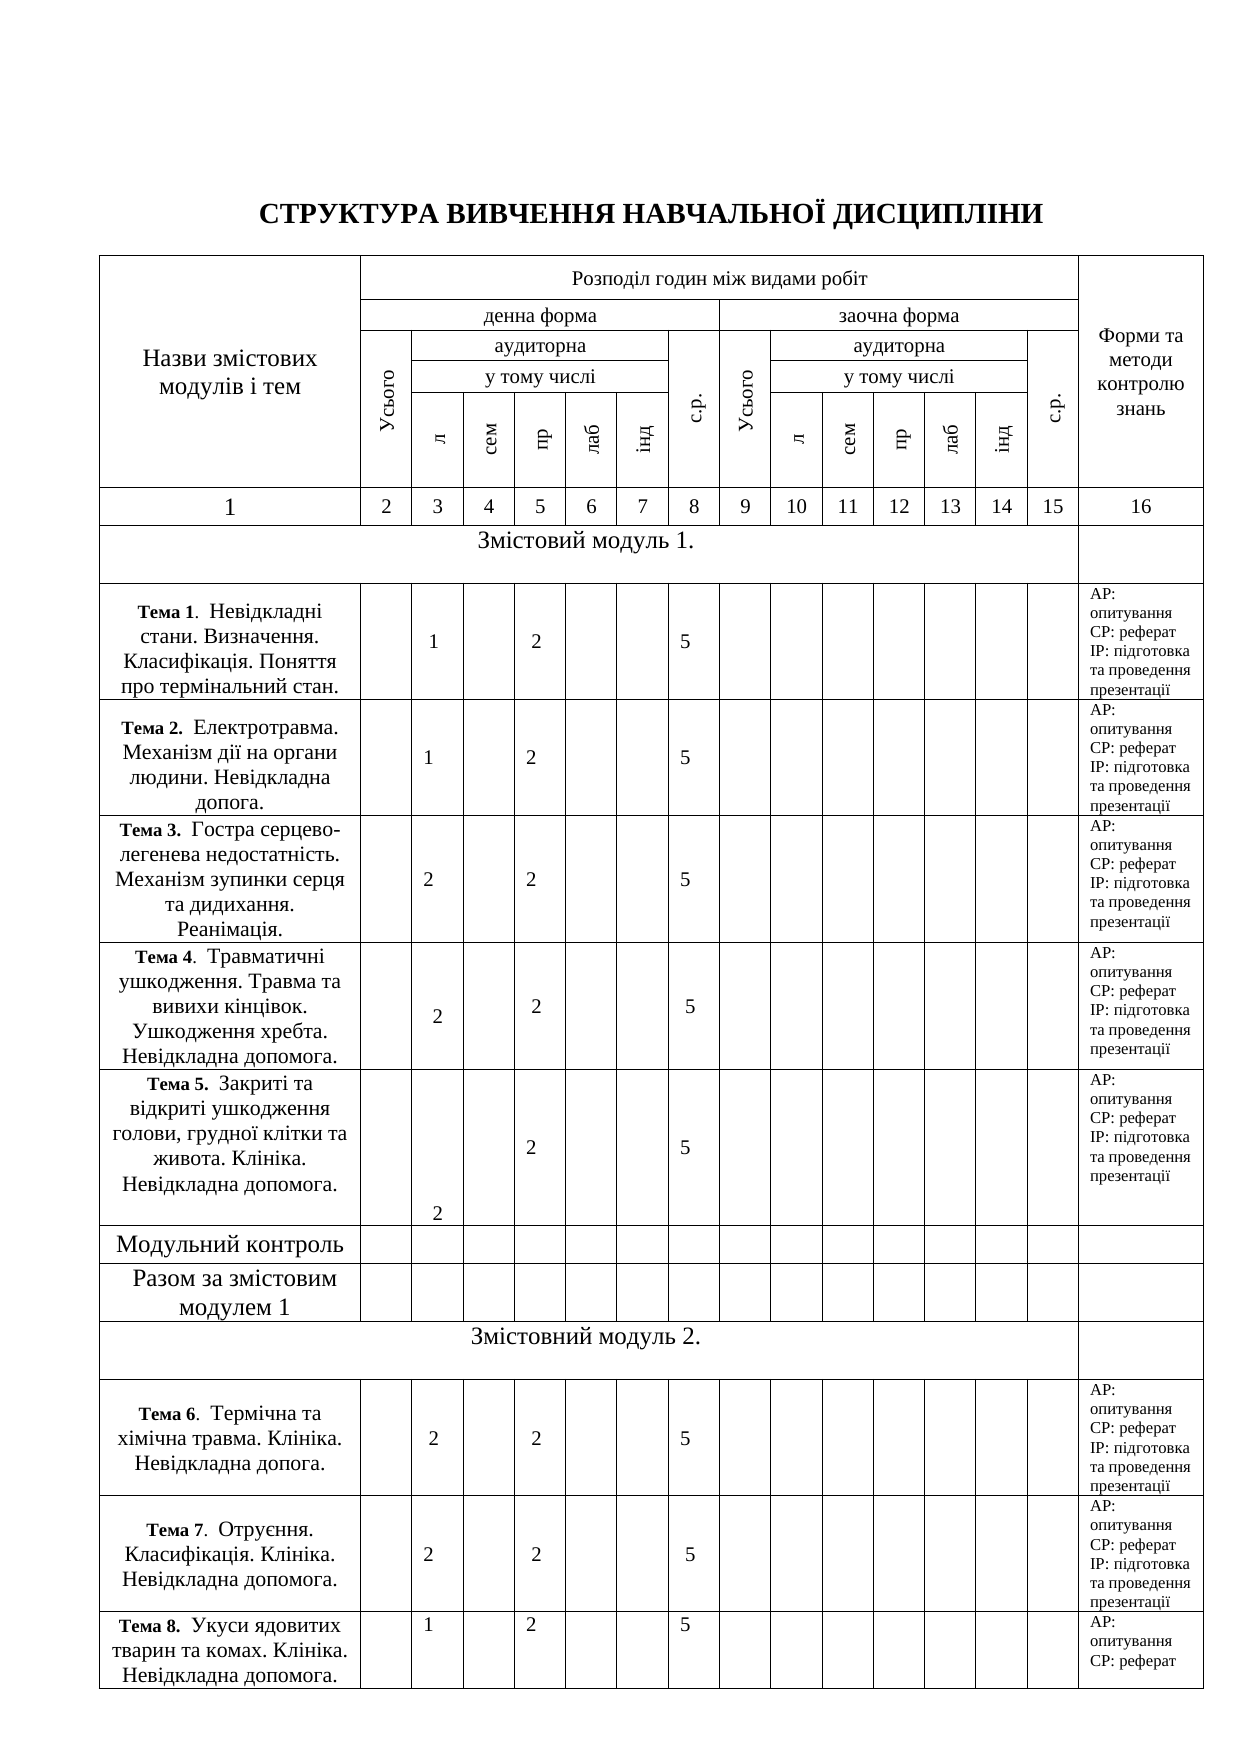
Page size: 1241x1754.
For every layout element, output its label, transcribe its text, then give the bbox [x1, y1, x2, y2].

table_cell [515, 1264, 565, 1321]
table_cell 5 [669, 1380, 719, 1495]
table_cell 13 [925, 488, 975, 525]
table_cell 5 [669, 943, 719, 1069]
table_cell [412, 1264, 463, 1321]
table_cell с.р. [669, 331, 719, 487]
table_cell 9 [720, 488, 770, 525]
table_cell [361, 1496, 411, 1611]
table_cell [925, 700, 975, 814]
table_cell 2 [515, 1612, 565, 1688]
table_cell 2 [361, 488, 411, 525]
table_cell [361, 700, 411, 814]
table_cell [720, 1380, 770, 1495]
table_cell [720, 816, 770, 942]
table_cell [874, 1380, 924, 1495]
table_cell [1028, 700, 1078, 814]
table_cell 1 [412, 700, 463, 814]
table_cell пр [515, 393, 565, 487]
table_cell лаб [566, 393, 616, 487]
table_cell [976, 943, 1027, 1069]
table_cell [566, 816, 616, 942]
table_cell 5 [669, 1612, 719, 1688]
table_cell [823, 1612, 873, 1688]
table_cell [771, 584, 822, 698]
table_cell [925, 584, 975, 698]
table_cell [823, 1264, 873, 1321]
table_cell [976, 584, 1027, 698]
table_cell Тема 5. Закриті та відкриті ушкодження голови, грудної клітки та живота. Клініка. Невідкладна допомога. [100, 1070, 360, 1224]
table_cell АР: опитування СР: реферат ІР: підготовка та проведення презентації [1079, 584, 1203, 698]
table_cell 1 [412, 1612, 463, 1688]
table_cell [1079, 1496, 1203, 1611]
table_cell Усього [361, 331, 411, 487]
table_cell Тема 4. Травматичні ушкодження. Травма та вивихи кінцівок. Ушкодження хребта. Невідкладна допомога. [100, 943, 360, 1069]
table_cell [771, 1612, 822, 1688]
table_cell [566, 1612, 616, 1688]
table_cell Разом за змістовим модулем 1 [100, 1264, 360, 1321]
table_cell [361, 1612, 411, 1688]
table_cell 2 [515, 1496, 565, 1611]
table_cell Усього [720, 331, 770, 487]
table_cell 5 [669, 700, 719, 814]
table_cell Тема 7. Отруєння. Класифікація. Клініка. Невідкладна допомога. [100, 1496, 360, 1611]
table_cell [617, 1226, 668, 1262]
table_cell аудиторна [771, 331, 1027, 360]
table_cell Змістовний модуль 2. [100, 1322, 1078, 1379]
table_cell [771, 1496, 822, 1611]
table_cell [1028, 1380, 1078, 1495]
table_cell [515, 1226, 565, 1262]
table_cell [617, 1264, 668, 1321]
table_cell [361, 1264, 411, 1321]
table_cell 14 [976, 488, 1027, 525]
table_cell [925, 816, 975, 942]
table_header Розподіл годин між видами робіт [361, 256, 1078, 299]
table_cell [566, 1070, 616, 1224]
table_cell [464, 1380, 514, 1495]
table_cell [464, 1612, 514, 1688]
table_cell Тема 1. Невідкладні стани. Визначення. Класифікація. Поняття про термінальний стан. [100, 584, 360, 698]
table_cell 5 [669, 584, 719, 698]
table_cell [771, 1380, 822, 1495]
table_cell інд [976, 393, 1027, 487]
text СТРУКТУРА ВИВЧЕННЯ НАВЧАЛЬНОЇ ДИСЦИПЛІНИ [150, 196, 1152, 230]
table_cell [1028, 1264, 1078, 1321]
table_cell [361, 816, 411, 942]
table_cell [976, 816, 1027, 942]
table_cell [925, 1612, 975, 1688]
table_cell 3 [412, 488, 463, 525]
table_cell [771, 1264, 822, 1321]
table_cell [720, 1612, 770, 1688]
table_cell [874, 816, 924, 942]
table_cell [771, 816, 822, 942]
table_cell [1028, 584, 1078, 698]
table_cell [412, 1226, 463, 1262]
table_cell [464, 1496, 514, 1611]
table_cell АР: опитування СР: реферат ІР: підготовка та проведення презентації [1079, 700, 1203, 814]
table_cell [720, 1496, 770, 1611]
table_cell [720, 943, 770, 1069]
table_cell [464, 816, 514, 942]
table_cell [1028, 1612, 1078, 1688]
table_cell [669, 1264, 719, 1321]
table_cell 6 [566, 488, 616, 525]
table_cell [925, 1496, 975, 1611]
table_cell Тема 3. Гостра серцево-легенева недостатність. Механізм зупинки серця та дидихання. Реанімація. [100, 816, 360, 942]
table_cell денна форма [361, 300, 719, 329]
table_cell [566, 1264, 616, 1321]
table_cell Модульний контроль [100, 1226, 360, 1262]
table_cell 7 [617, 488, 668, 525]
table_cell [874, 1070, 924, 1224]
table_cell [823, 700, 873, 814]
table_cell [720, 1264, 770, 1321]
table_cell [617, 700, 668, 814]
table_cell [925, 1070, 975, 1224]
table_cell [976, 1264, 1027, 1321]
table_cell [874, 584, 924, 698]
table_cell 15 [1028, 488, 1078, 525]
table_cell [1028, 943, 1078, 1069]
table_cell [100, 1612, 360, 1688]
table_cell [925, 1264, 975, 1321]
table_cell 4 [464, 488, 514, 525]
table_cell [566, 1226, 616, 1262]
table_cell у тому числі [412, 361, 668, 392]
table_cell [720, 584, 770, 698]
table_cell [823, 1226, 873, 1262]
table_cell Тема 6. Термічна та хімічна травма. Клініка. Невідкладна допога. [100, 1380, 360, 1495]
table_cell АР: опитування СР: реферат ІР: підготовка та проведення презентації [1079, 1380, 1203, 1495]
table_cell [771, 700, 822, 814]
table_cell [1028, 1070, 1078, 1224]
table_cell лаб [925, 393, 975, 487]
table_header Назви змістових модулів і тем [100, 256, 360, 487]
table_cell 2 [412, 1380, 463, 1495]
table_cell [925, 1380, 975, 1495]
table_cell пр [874, 393, 924, 487]
table_cell 5 [669, 1070, 719, 1224]
table_cell [361, 584, 411, 698]
table_cell Змістовий модуль 1. [100, 526, 1078, 582]
table_cell 12 [874, 488, 924, 525]
table_cell [617, 1496, 668, 1611]
table_cell 2 [412, 943, 463, 1069]
table_cell 2 [412, 1496, 463, 1611]
table_cell [464, 1070, 514, 1224]
table_cell [617, 1070, 668, 1224]
table_cell [976, 1496, 1027, 1611]
table_cell [823, 816, 873, 942]
table_cell 2 [412, 1070, 463, 1224]
table_cell [566, 943, 616, 1069]
table_cell 5 [669, 816, 719, 942]
table_cell [617, 584, 668, 698]
table_cell л [771, 393, 822, 487]
table_cell [771, 1226, 822, 1262]
table_cell [464, 1226, 514, 1262]
table_cell [464, 584, 514, 698]
table_cell [771, 943, 822, 1069]
table_cell [566, 700, 616, 814]
table_cell [771, 1070, 822, 1224]
table_cell 1 [100, 488, 360, 525]
table_cell [874, 1226, 924, 1262]
table_cell аудиторна [412, 331, 668, 360]
table_cell [823, 1496, 873, 1611]
table_cell [874, 1612, 924, 1688]
table_cell 2 [515, 816, 565, 942]
table_cell [361, 1226, 411, 1262]
table_cell [823, 1070, 873, 1224]
table_cell л [412, 393, 463, 487]
table_cell Тема 2. Електротравма. Механізм дії на органи людини. Невідкладна допога. [100, 700, 360, 814]
table_cell 10 [771, 488, 822, 525]
table_cell 8 [669, 488, 719, 525]
table_cell [720, 700, 770, 814]
table_cell [874, 943, 924, 1069]
table_cell [1028, 816, 1078, 942]
table_cell 2 [515, 1380, 565, 1495]
table_cell [1079, 1226, 1203, 1262]
table_cell [976, 700, 1027, 814]
table_cell [361, 1070, 411, 1224]
table_cell [874, 700, 924, 814]
table_cell [1079, 526, 1203, 582]
table_cell 5 [515, 488, 565, 525]
table_cell [874, 1496, 924, 1611]
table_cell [1079, 1612, 1203, 1688]
table_cell 16 [1079, 488, 1203, 525]
table_cell [566, 1496, 616, 1611]
table_cell 5 [669, 1496, 719, 1611]
table_cell [976, 1226, 1027, 1262]
table_cell [823, 943, 873, 1069]
table_cell заочна форма [720, 300, 1078, 329]
table_cell [361, 943, 411, 1069]
table_cell [925, 1226, 975, 1262]
table_cell [925, 943, 975, 1069]
table_cell сем [464, 393, 514, 487]
table_cell [617, 943, 668, 1069]
table_cell [1079, 1264, 1203, 1321]
table_cell [464, 700, 514, 814]
table_cell [720, 1070, 770, 1224]
table_cell [464, 1264, 514, 1321]
table_cell [823, 584, 873, 698]
table_cell АР: опитування СР: реферат ІР: підготовка та проведення презентації [1079, 816, 1203, 942]
table_cell [617, 1380, 668, 1495]
table_cell [617, 816, 668, 942]
table_cell сем [823, 393, 873, 487]
table_cell [976, 1612, 1027, 1688]
table_cell 2 [515, 943, 565, 1069]
table_cell АР: опитування СР: реферат ІР: підготовка та проведення презентації [1079, 943, 1203, 1069]
table_cell АР: опитування СР: реферат ІР: підготовка та проведення презентації [1079, 1070, 1203, 1224]
table_cell інд [617, 393, 668, 487]
table_cell [874, 1264, 924, 1321]
table_cell [1028, 1226, 1078, 1262]
table_cell 2 [515, 584, 565, 698]
table_cell [566, 584, 616, 698]
table_cell 2 [515, 1070, 565, 1224]
table_cell [566, 1380, 616, 1495]
table_cell [361, 1380, 411, 1495]
table_cell [669, 1226, 719, 1262]
table_cell [1079, 1322, 1203, 1379]
table_cell у тому числі [771, 361, 1027, 392]
table_cell [720, 1226, 770, 1262]
table_cell [976, 1380, 1027, 1495]
table_cell с.р. [1028, 331, 1078, 487]
table_cell 11 [823, 488, 873, 525]
table_cell 2 [515, 700, 565, 814]
table_header Форми та методи контролю знань [1079, 256, 1203, 487]
table_cell [464, 943, 514, 1069]
table_cell [1028, 1496, 1078, 1611]
table_cell 2 [412, 816, 463, 942]
table_cell [617, 1612, 668, 1688]
table_cell 1 [412, 584, 463, 698]
table_cell [823, 1380, 873, 1495]
table_cell [976, 1070, 1027, 1224]
